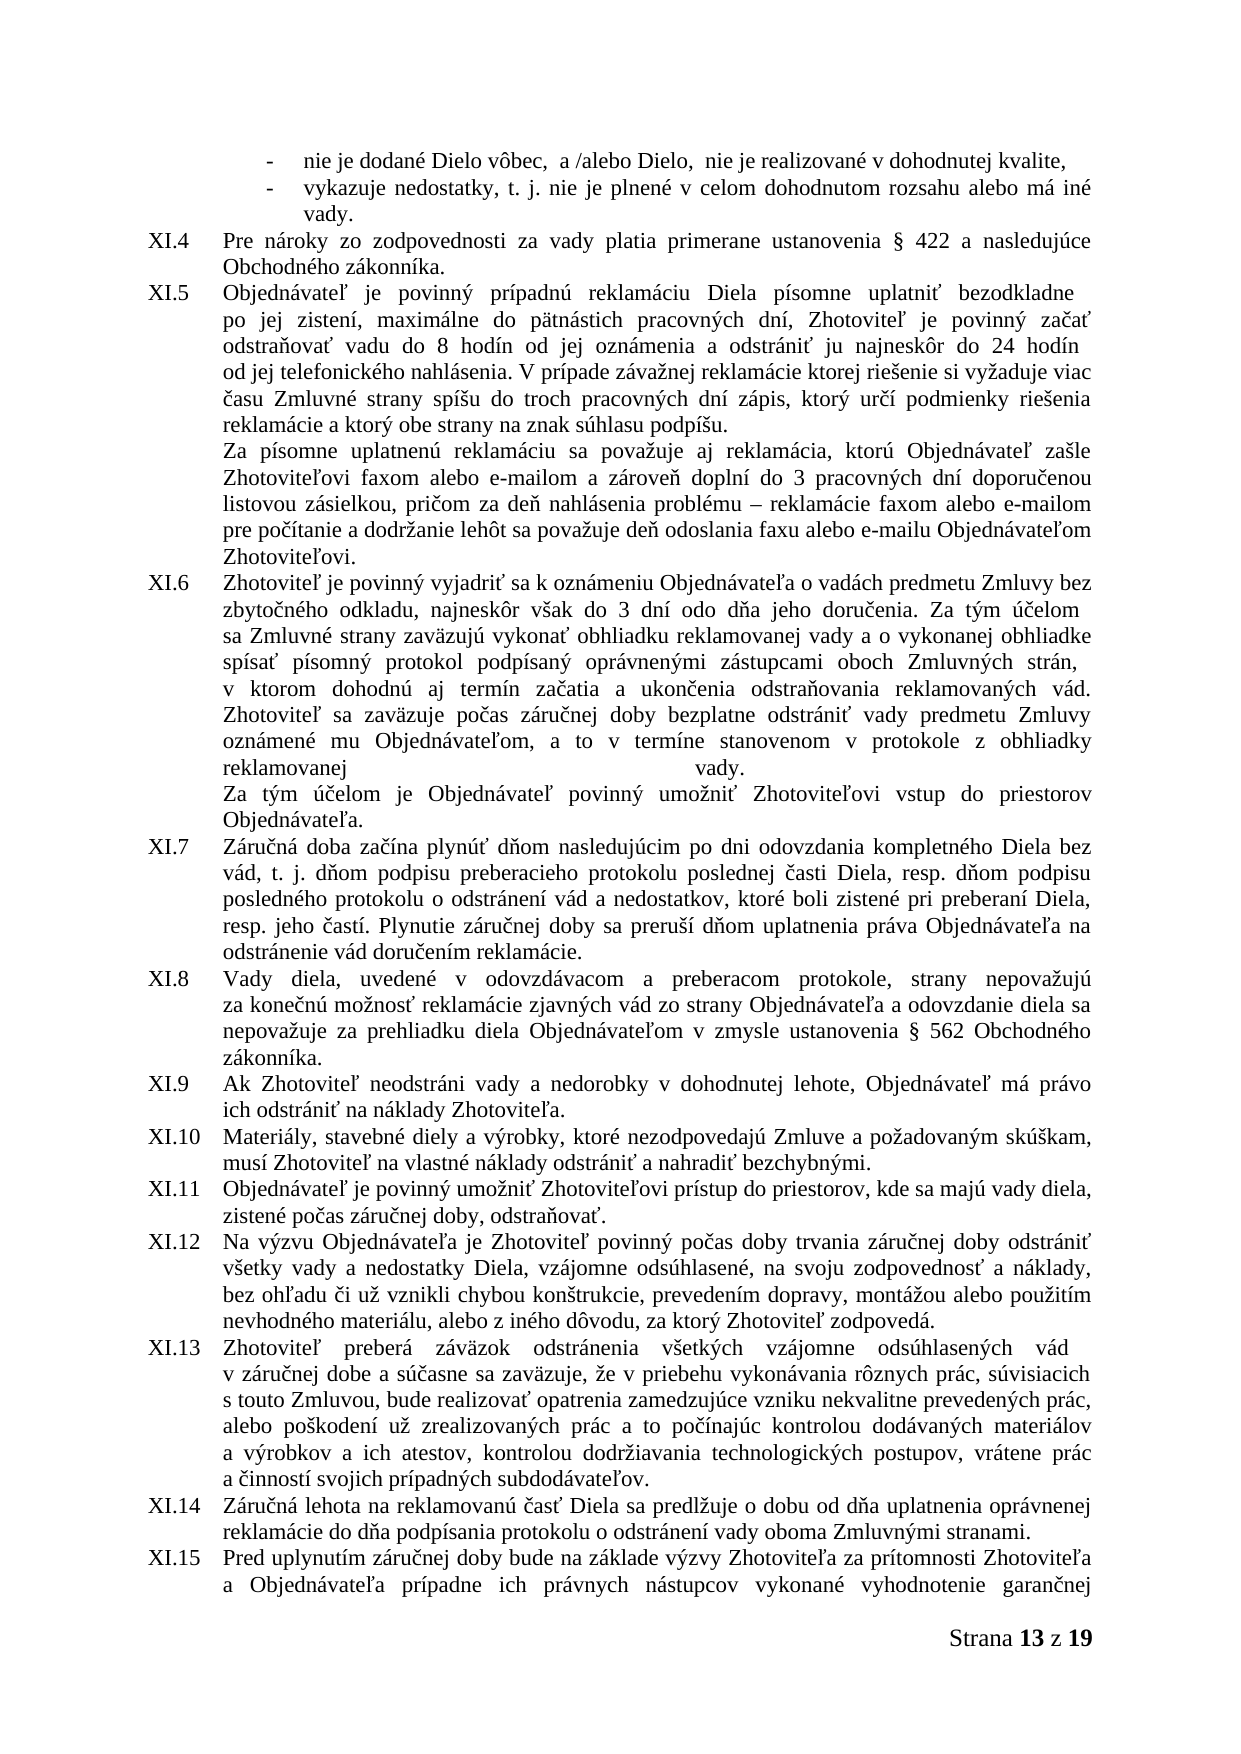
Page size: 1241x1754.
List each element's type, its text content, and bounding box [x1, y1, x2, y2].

text Na výzvu Objednávateľa je Zhotoviteľ povinný počas doby trvania záručnej doby odstrániť všetky vady a nedostatky Diela, vzájomne odsúhlasené, na svoju zodpovednosť a náklady, bez ohľadu či už vznikli chybou konštrukcie, prevedením dopravy, montážou alebo použitím nevhodného materiálu, alebo z iného dôvodu, za ktorý Zhotoviteľ zodpovedá. [148, 1228, 1093, 1333]
text Objednávateľ je povinný umožniť Zhotoviteľovi prístup do priestorov, kde sa majú vady diela, zistené počas záručnej doby, odstraňovať. [148, 1175, 1093, 1228]
list Za písomne uplatnenú reklamáciu sa považuje aj reklamácia, ktorú Objednávateľ zašle Zhotoviteľovi faxom alebo e-mailom a zároveň doplní do 3 pracovných dní doporučenou listovou zásielkou, pričom za deň nahlásenia problému – reklamácie faxom alebo e-mailom pre počítanie a dodržanie lehôt sa považuje deň odoslania faxu alebo e-mailu Objednávateľom Zhotoviteľovi. [223, 437, 1093, 569]
text Pre nároky zo zodpovednosti za vady platia primerane ustanovenia § 422 a nasledujúce Obchodného zákonníka. [148, 227, 1093, 279]
text Záručná lehota na reklamovanú časť Diela sa predlžuje o dobu od dňa uplatnenia oprávnenej reklamácie do dňa podpísania protokolu o odstránení vady oboma Zmluvnými stranami. [148, 1492, 1093, 1544]
text vykazuje nedostatky, t. j. nie je plnené v celom dohodnutom rozsahu alebo má iné vady. [266, 174, 1093, 227]
text Ak Zhotoviteľ neodstráni vady a nedorobky v dohodnutej lehote, Objednávateľ má právo ich odstrániť na náklady Zhotoviteľa. [148, 1070, 1093, 1123]
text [148, 1544, 1093, 1597]
text Objednávateľ je povinný prípadnú reklamáciu Diela písomne uplatniť bezodkladne po jej zistení, maximálne do pätnástich pracovných dní, Zhotoviteľ je povinný začať odstraňovať vadu do 8 hodín od jej oznámenia a odstrániť ju najneskôr do 24 hodín od jej telefonického nahlásenia. V prípade závažnej reklamácie ktorej riešenie si vyžaduje viac času Zmluvné strany spíšu do troch pracovných dní zápis, ktorý určí podmienky riešenia reklamácie a ktorý obe strany na znak súhlasu podpíšu. [148, 279, 1093, 437]
text Zhotoviteľ je povinný vyjadriť sa k oznámeniu Objednávateľa o vadách predmetu Zmluvy bez zbytočného odkladu, najneskôr však do 3 dní odo dňa jeho doručenia. Za tým účelom sa Zmluvné strany zaväzujú vykonať obhliadku reklamovanej vady a o vykonanej obhliadke spísať písomný protokol podpísaný oprávnenými zástupcami oboch Zmluvných strán, v ktorom dohodnú aj termín začatia a ukončenia odstraňovania reklamovaných vád. Zhotoviteľ sa zaväzuje počas záručnej doby bezplatne odstrániť vady predmetu Zmluvy oznámené mu Objednávateľom, a to v termíne stanovenom v protokole z obhliadky reklamovanej vady. Za tým účelom je Objednávateľ povinný umožniť Zhotoviteľovi vstup do priestorov Objednávateľa. [148, 569, 1093, 833]
text Zhotoviteľ preberá záväzok odstránenia všetkých vzájomne odsúhlasených vád v záručnej dobe a súčasne sa zaväzuje, že v priebehu vykonávania rôznych prác, súvisiacich s touto Zmluvou, bude realizovať opatrenia zamedzujúce vzniku nekvalitne prevedených prác, alebo poškodení už zrealizovaných prác a to počínajúc kontrolou dodávaných materiálov a výrobkov a ich atestov, kontrolou dodržiavania technologických postupov, vrátene prác a činností svojich prípadných subdodávateľov. [148, 1333, 1093, 1492]
text Vady diela, uvedené v odovzdávacom a preberacom protokole, strany nepovažujú za konečnú možnosť reklamácie zjavných vád zo strany Objednávateľa a odovzdanie diela sa nepovažuje za prehliadku diela Objednávateľom v zmysle ustanovenia § 562 Obchodného zákonníka. [148, 964, 1093, 1070]
text Materiály, stavebné diely a výrobky, ktoré nezodpovedajú Zmluve a požadovaným skúškam, musí Zhotoviteľ na vlastné náklady odstrániť a nahradiť bezchybnými. [148, 1123, 1093, 1175]
text Záručná doba začína plynúť dňom nasledujúcim po dni odovzdania kompletného Diela bez vád, t. j. dňom podpisu preberacieho protokolu poslednej časti Diela, resp. dňom podpisu posledného protokolu o odstránení vád a nedostatkov, ktoré boli zistené pri preberaní Diela, resp. jeho častí. Plynutie záručnej doby sa preruší dňom uplatnenia práva Objednávateľa na odstránenie vád doručením reklamácie. [148, 833, 1093, 964]
text nie je dodané Dielo vôbec, a /alebo Dielo, nie je realizované v dohodnutej kvalite, [266, 148, 1093, 174]
